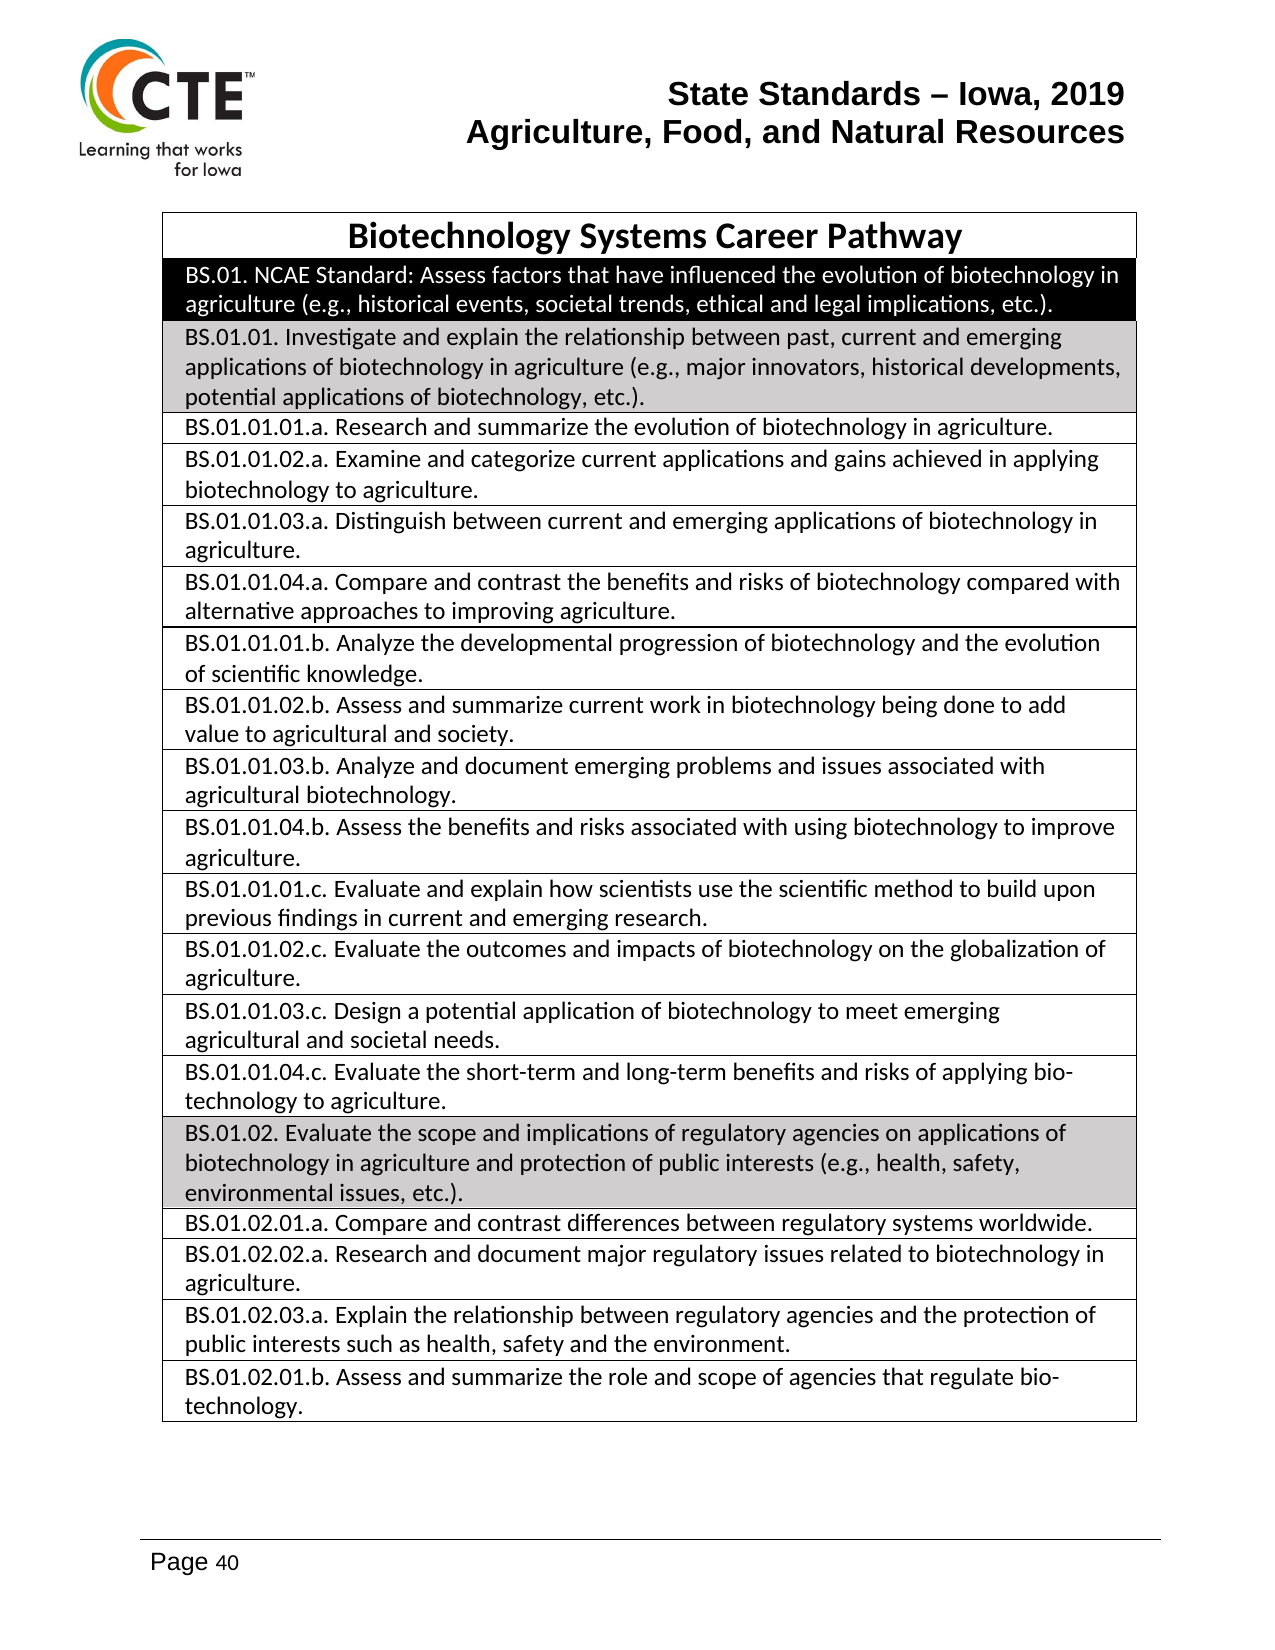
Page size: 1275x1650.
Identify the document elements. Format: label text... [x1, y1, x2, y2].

table_cell BS.01.02.03.a. Explain the relationship between regulatory agencies and the protection of public interests such as health, safety and the environment. [163, 1300, 1136, 1360]
table_cell BS.01.01.02.a. Examine and categorize current applications and gains achieved in applying biotechnology to agriculture. [163, 444, 1136, 505]
table_cell BS.01.02. Evaluate the scope and implications of regulatory agencies on applications of biotechnology in agriculture and protection of public interests (e.g., health, safety, environmental issues, etc.). [163, 1117, 1136, 1207]
table_cell BS.01.01.01.a. Research and summarize the evolution of biotechnology in agriculture. [163, 413, 1136, 443]
table_cell BS.01.01.03.b. Analyze and document emerging problems and issues associated with agricultural biotechnology. [163, 750, 1136, 810]
table_cell BS.01.02.01.a. Compare and contrast differences between regulatory systems worldwide. [163, 1209, 1136, 1238]
table_cell BS.01.01. Investigate and explain the relationship between past, current and emerging applications of biotechnology in agriculture (e.g., major innovators, historical developments, potential applications of biotechnology, etc.). [163, 321, 1136, 412]
table_cell BS.01.01.04.c. Evaluate the short-term and long-term benefits and risks of applying bio- technology to agriculture. [163, 1056, 1136, 1116]
table_cell BS.01. NCAE Standard: Assess factors that have influenced the evolution of biotechnology in agriculture (e.g., historical events, societal trends, ethical and legal implications, etc.). [162, 258, 1136, 321]
table_cell BS.01.01.03.c. Design a potential application of biotechnology to meet emerging agricultural and societal needs. [163, 995, 1136, 1055]
table_cell BS.01.02.02.a. Research and document major regulatory issues related to biotechnology in agriculture. [163, 1239, 1136, 1299]
table_cell BS.01.01.01.b. Analyze the developmental progression of biotechnology and the evolution of scientific knowledge. [163, 628, 1136, 688]
table_cell BS.01.01.04.a. Compare and contrast the benefits and risks of biotechnology compared with alternative approaches to improving agriculture. [163, 567, 1136, 626]
table_cell BS.01.01.02.b. Assess and summarize current work in biotechnology being done to add value to agricultural and society. [163, 690, 1136, 749]
table_cell BS.01.01.01.c. Evaluate and explain how scientists use the scientific method to build upon previous findings in current and emerging research. [163, 874, 1136, 933]
table_cell BS.01.01.02.c. Evaluate the outcomes and impacts of biotechnology on the globalization of agriculture. [163, 934, 1136, 994]
picture [79, 39, 255, 176]
table_cell BS.01.01.03.a. Distinguish between current and emerging applications of biotechnology in agriculture. [163, 506, 1136, 566]
table_cell BS.01.02.01.b. Assess and summarize the role and scope of agencies that regulate bio- technology. [163, 1361, 1136, 1421]
table_cell BS.01.01.04.b. Assess the benefits and risks associated with using biotechnology to improve agriculture. [163, 811, 1136, 872]
table_header Biotechnology Systems Career Pathway [163, 213, 1136, 258]
